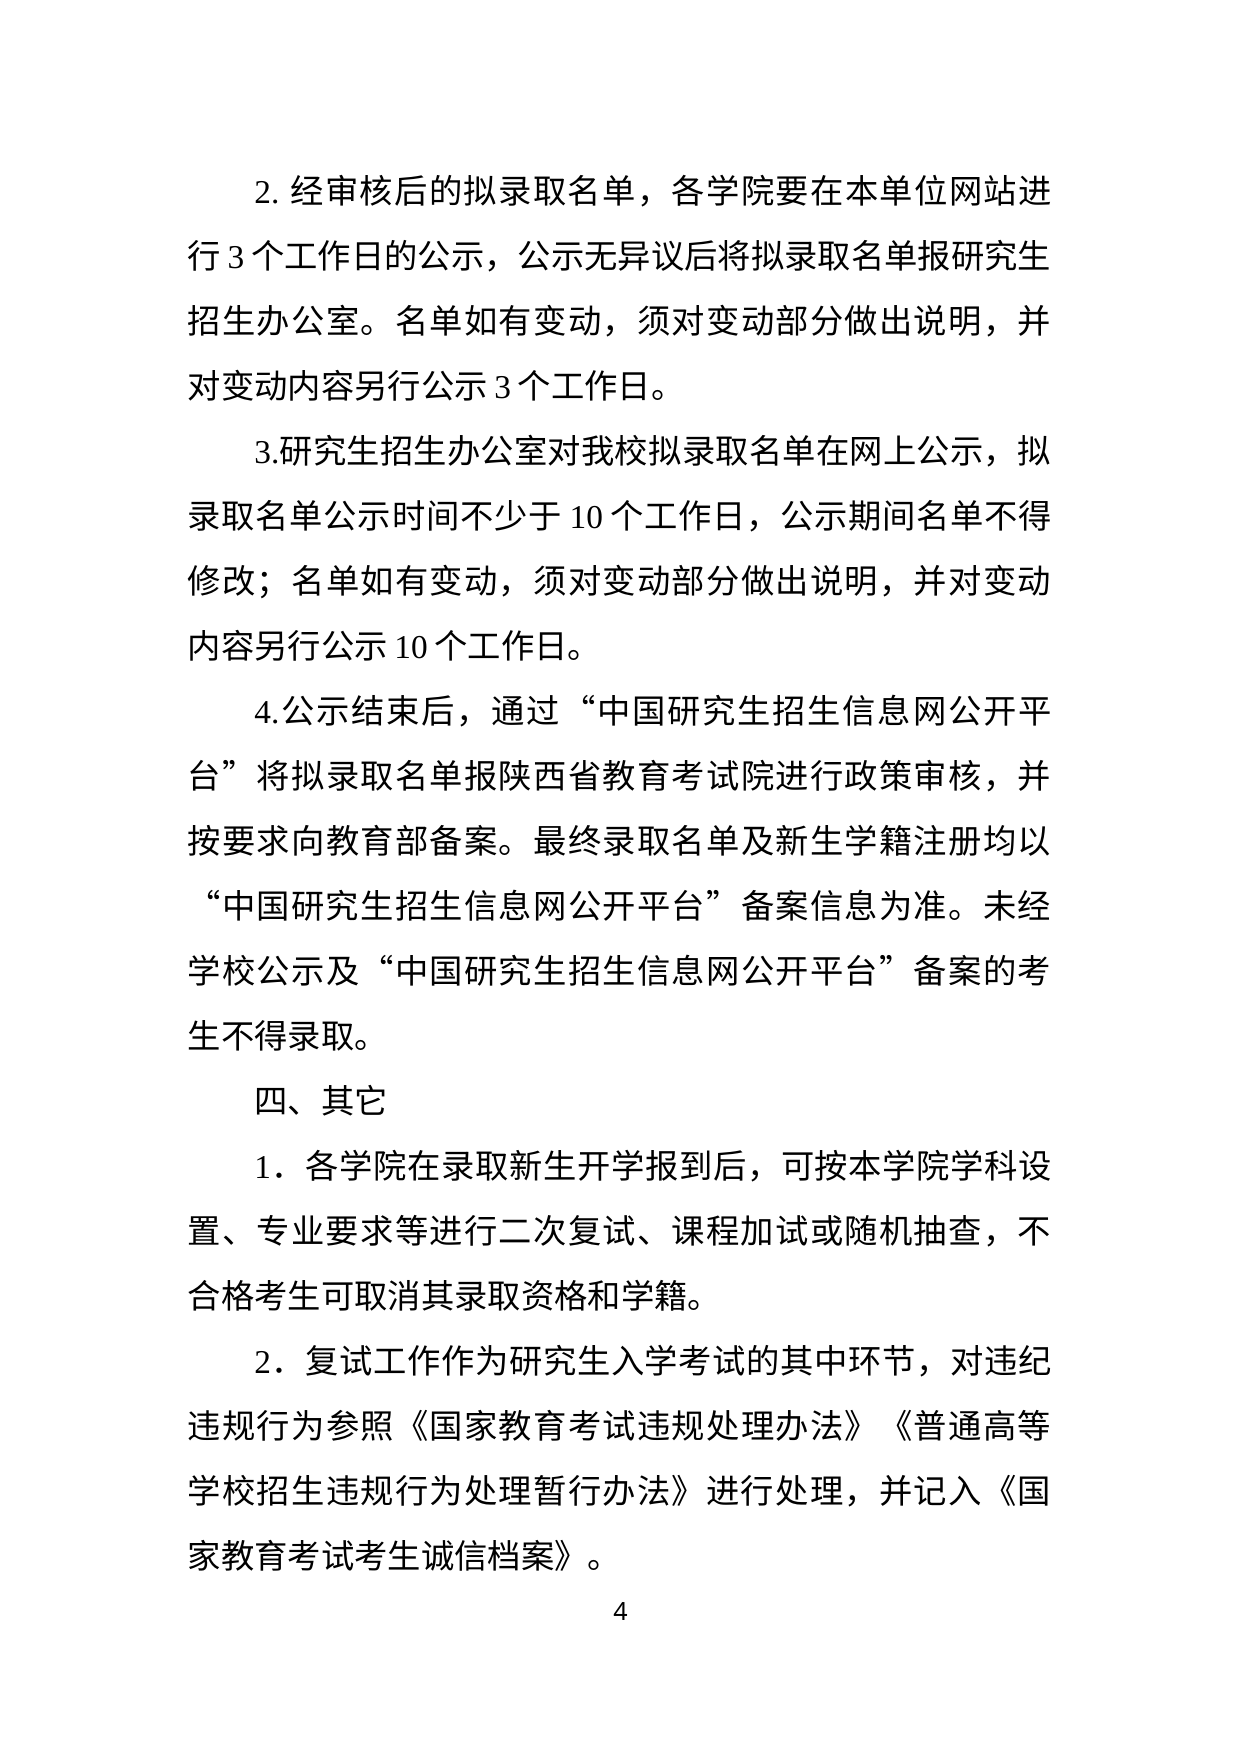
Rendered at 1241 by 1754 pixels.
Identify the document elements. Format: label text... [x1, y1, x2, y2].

text 3.研究生招生办公室对我校拟录取名单在网上公示，拟录取名单公示时间不少于10个工作日，公示期间名单不得修改；名单如有变动，须对变动部分做出说明，并对变动内容另行公示10个工作日。 [187, 417, 1053, 677]
text 四、其它 [187, 1067, 1053, 1132]
text 2. 经审核后的拟录取名单，各学院要在本单位网站进行3个工作日的公示，公示无异议后将拟录取名单报研究生招生办公室。名单如有变动，须对变动部分做出说明，并对变动内容另行公示3个工作日。 [187, 157, 1053, 417]
text 1．各学院在录取新生开学报到后，可按本学院学科设置、专业要求等进行二次复试、课程加试或随机抽查，不合格考生可取消其录取资格和学籍。 [187, 1132, 1053, 1327]
text 2．复试工作作为研究生入学考试的其中环节，对违纪违规行为参照《国家教育考试违规处理办法》《普通高等学校招生违规行为处理暂行办法》进行处理，并记入《国家教育考试考生诚信档案》。 [187, 1327, 1053, 1587]
text 4.公示结束后，通过“中国研究生招生信息网公开平台”将拟录取名单报陕西省教育考试院进行政策审核，并按要求向教育部备案。最终录取名单及新生学籍注册均以“中国研究生招生信息网公开平台”备案信息为准。未经学校公示及“中国研究生招生信息网公开平台”备案的考生不得录取。 [187, 677, 1053, 1067]
